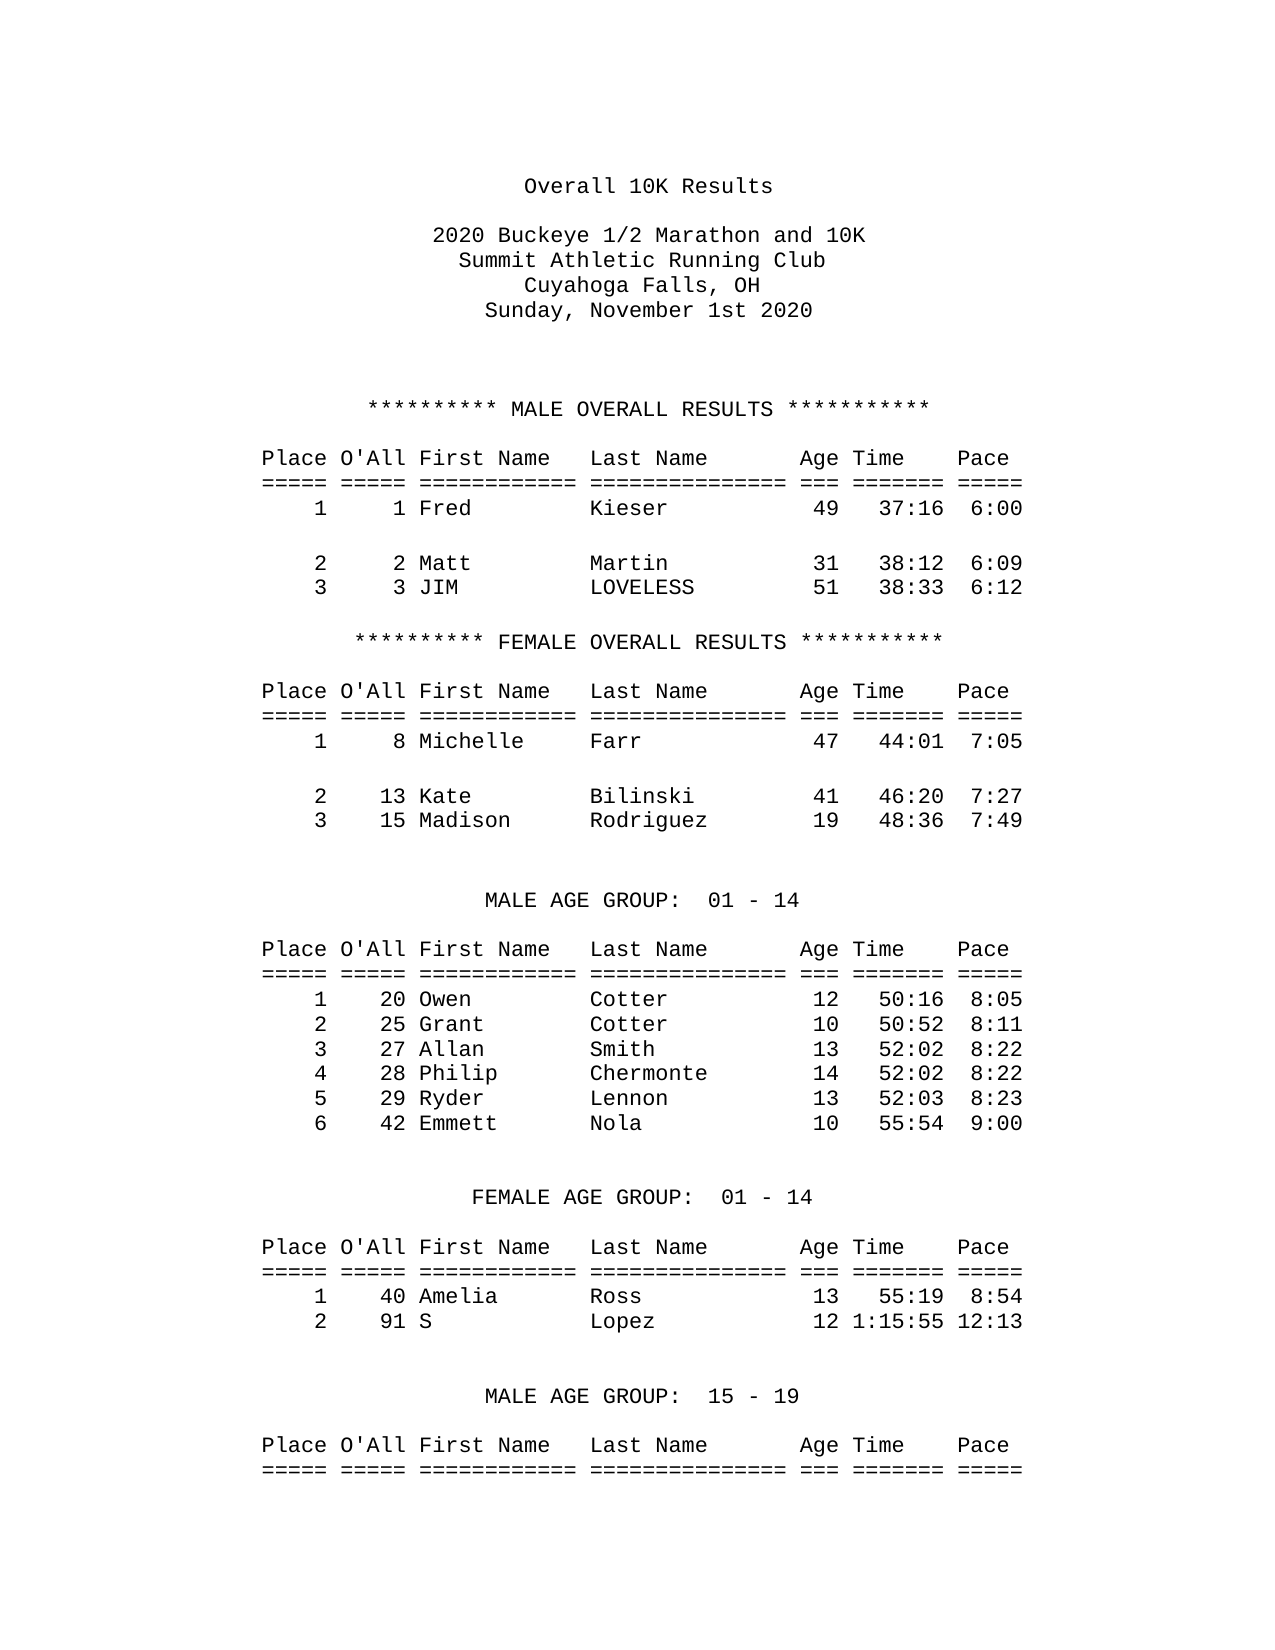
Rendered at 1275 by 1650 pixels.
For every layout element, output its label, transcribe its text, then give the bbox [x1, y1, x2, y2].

text 1 8 Michelle Farr 47 44:01 7:05 [156, 730, 1118, 755]
text 2 13 Kate Bilinski 41 46:20 7:27 [156, 785, 1118, 809]
text Place O'All First Name Last Name Age Time Pace [156, 1236, 1118, 1261]
text 2 91 S Lopez 12 1:15:55 12:13 [156, 1310, 1118, 1335]
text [156, 1434, 1118, 1459]
text ===== ===== ============ =============== === ======= ===== [156, 963, 1118, 988]
text 2 25 Grant Cotter 10 50:52 8:11 [156, 1013, 1118, 1038]
text ********** FEMALE OVERALL RESULTS *********** [156, 631, 1118, 656]
text 5 29 Ryder Lennon 13 52:03 8:23 [156, 1087, 1118, 1112]
text Place O'All First Name Last Name Age Time Pace [156, 681, 1118, 705]
text ===== ===== ============ =============== === ======= ===== [156, 1261, 1118, 1286]
text ********** MALE OVERALL RESULTS *********** [156, 398, 1118, 423]
text 3 27 Allan Smith 13 52:02 8:22 [156, 1038, 1118, 1062]
text 6 42 Emmett Nola 10 55:54 9:00 [156, 1112, 1118, 1137]
text 1 40 Amelia Ross 13 55:19 8:54 [156, 1286, 1118, 1310]
text 1 20 Owen Cotter 12 50:16 8:05 [156, 988, 1118, 1013]
text 4 28 Philip Chermonte 14 52:02 8:22 [156, 1062, 1118, 1087]
text 2 2 Matt Martin 31 38:12 6:09 [156, 552, 1118, 576]
text 3 15 Madison Rodriguez 19 48:36 7:49 [156, 809, 1118, 834]
text ===== ===== ============ =============== === ======= ===== [156, 472, 1118, 497]
text FEMALE AGE GROUP: 01 - 14 [156, 1186, 1118, 1211]
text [156, 1459, 1118, 1484]
text Place O'All First Name Last Name Age Time Pace [156, 938, 1118, 963]
text 3 3 JIM LOVELESS 51 38:33 6:12 [156, 576, 1118, 601]
text Cuyahoga Falls, OH [156, 274, 1118, 299]
text Overall 10K Results [156, 175, 1118, 199]
text ===== ===== ============ =============== === ======= ===== [156, 705, 1118, 730]
text Summit Athletic Running Club [156, 249, 1118, 274]
text 1 1 Fred Kieser 49 37:16 6:00 [156, 497, 1118, 522]
text 2020 Buckeye 1/2 Marathon and 10K [156, 224, 1118, 249]
text MALE AGE GROUP: 15 - 19 [156, 1385, 1118, 1409]
text Sunday, November 1st 2020 [156, 299, 1118, 323]
text Place O'All First Name Last Name Age Time Pace [156, 447, 1118, 472]
text MALE AGE GROUP: 01 - 14 [156, 889, 1118, 914]
